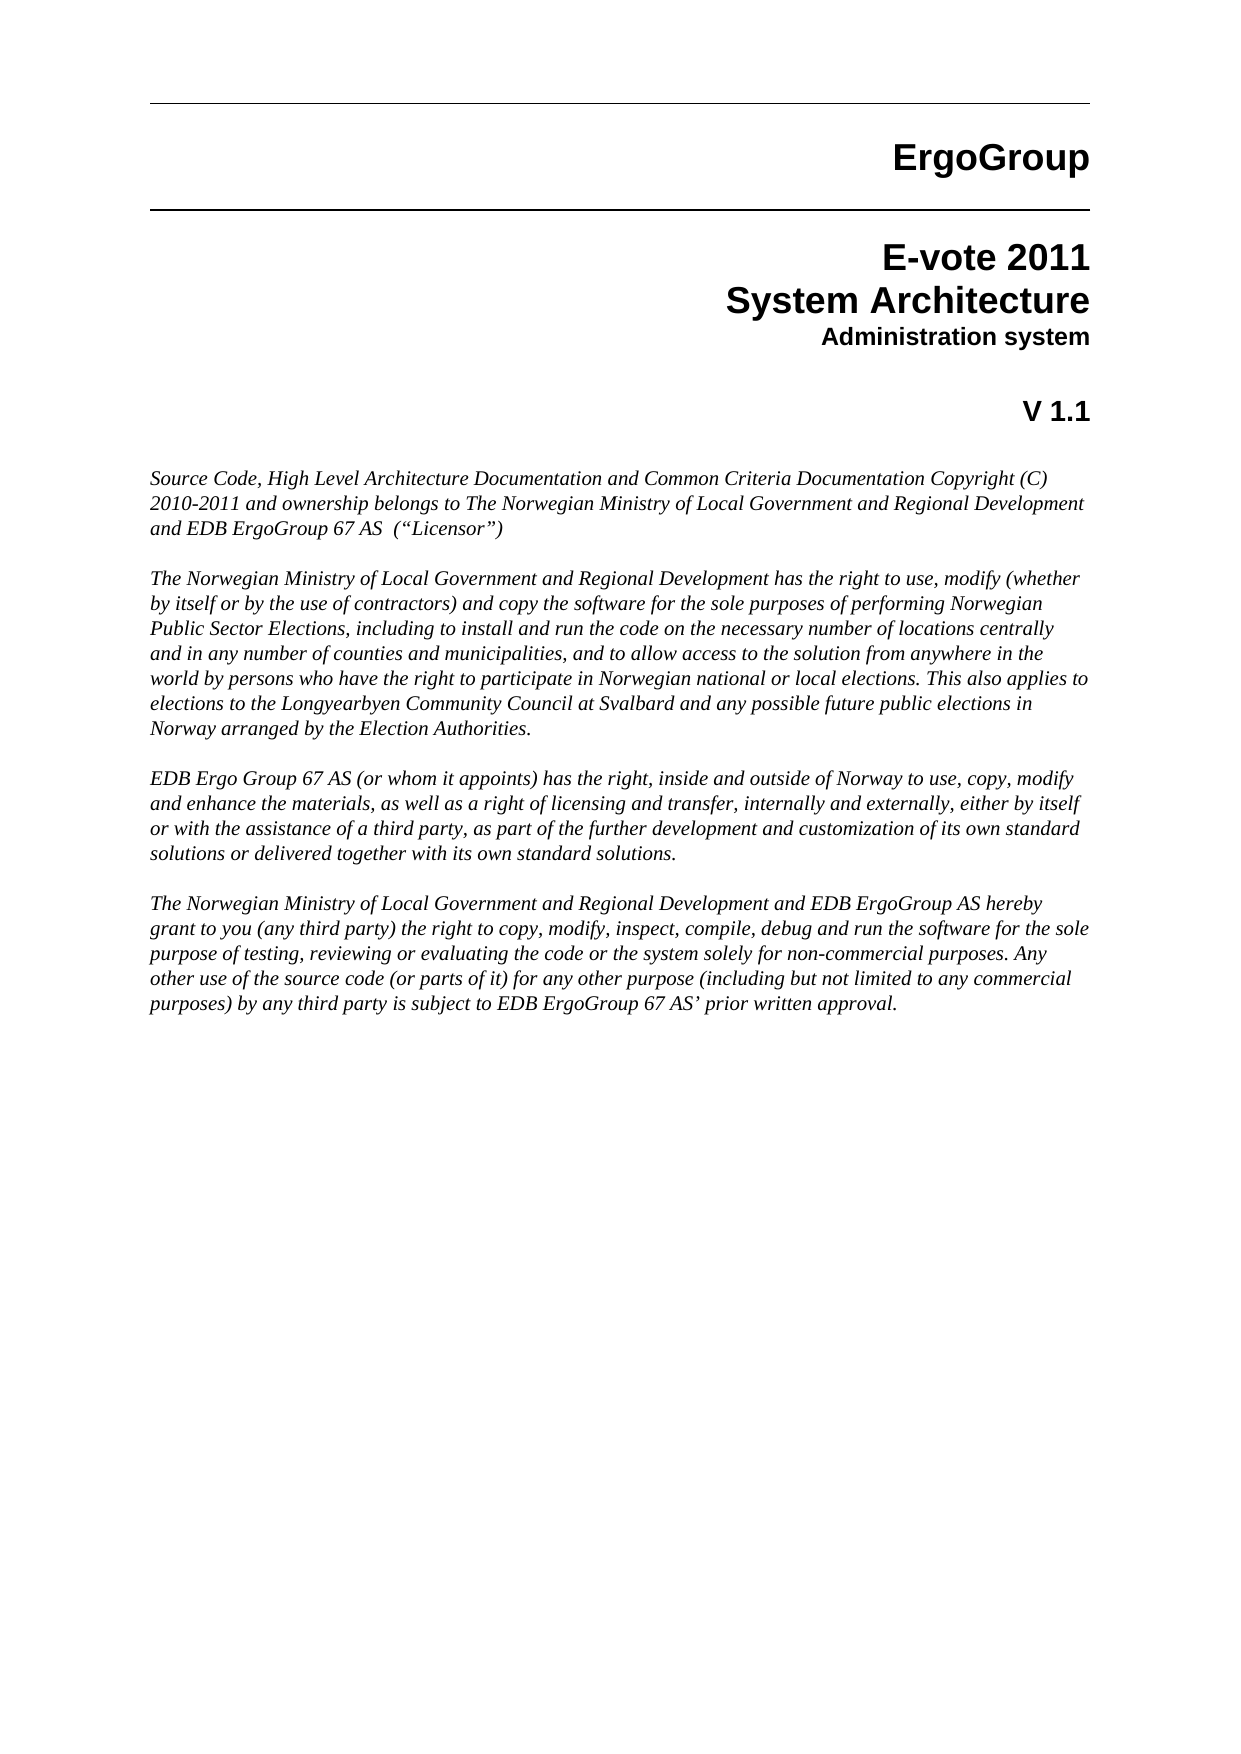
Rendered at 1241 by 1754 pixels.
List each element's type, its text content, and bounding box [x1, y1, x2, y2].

text EDB Ergo Group 67 AS (or whom it appoints) has the right, inside and outside of Norway to use, copy, modify and enhance the materials, as well as a right of licensing and transfer, internally and externally, either by itself or with the assistance of a third party, as part of the further development and customization of its own standard solutions or delivered together with its own standard solutions. [150, 765, 1090, 865]
text The Norwegian Ministry of Local Government and Regional Development and EDB ErgoGroup AS hereby grant to you (any third party) the right to copy, modify, inspect, compile, debug and run the software for the sole purpose of testing, reviewing or evaluating the code or the system solely for non-commercial purposes. Any other use of the source code (or parts of it) for any other purpose (including but not limited to any commercial purposes) by any third party is subject to EDB ErgoGroup 67 AS’ prior written approval. [150, 890, 1090, 1015]
title System Architecture [150, 279, 1090, 322]
title Administration system [150, 322, 1090, 351]
title E-vote 2011 [150, 236, 1090, 279]
text Source Code, High Level Architecture Documentation and Common Criteria Documentation Copyright (C) 2010-2011 and ownership belongs to The Norwegian Ministry of Local Government and Regional Development and EDB ErgoGroup 67 AS (“Licensor”) [150, 465, 1090, 540]
title V 1.1 [150, 394, 1090, 427]
text The Norwegian Ministry of Local Government and Regional Development has the right to use, modify (whether by itself or by the use of contractors) and copy the software for the sole purposes of performing Norwegian Public Sector Elections, including to install and run the code on the necessary number of locations centrally and in any number of counties and municipalities, and to allow access to the solution from anywhere in the world by persons who have the right to participate in Norwegian national or local elections. This also applies to elections to the Longyearbyen Community Council at Svalbard and any possible future public elections in Norway arranged by the Election Authorities. [150, 565, 1090, 740]
